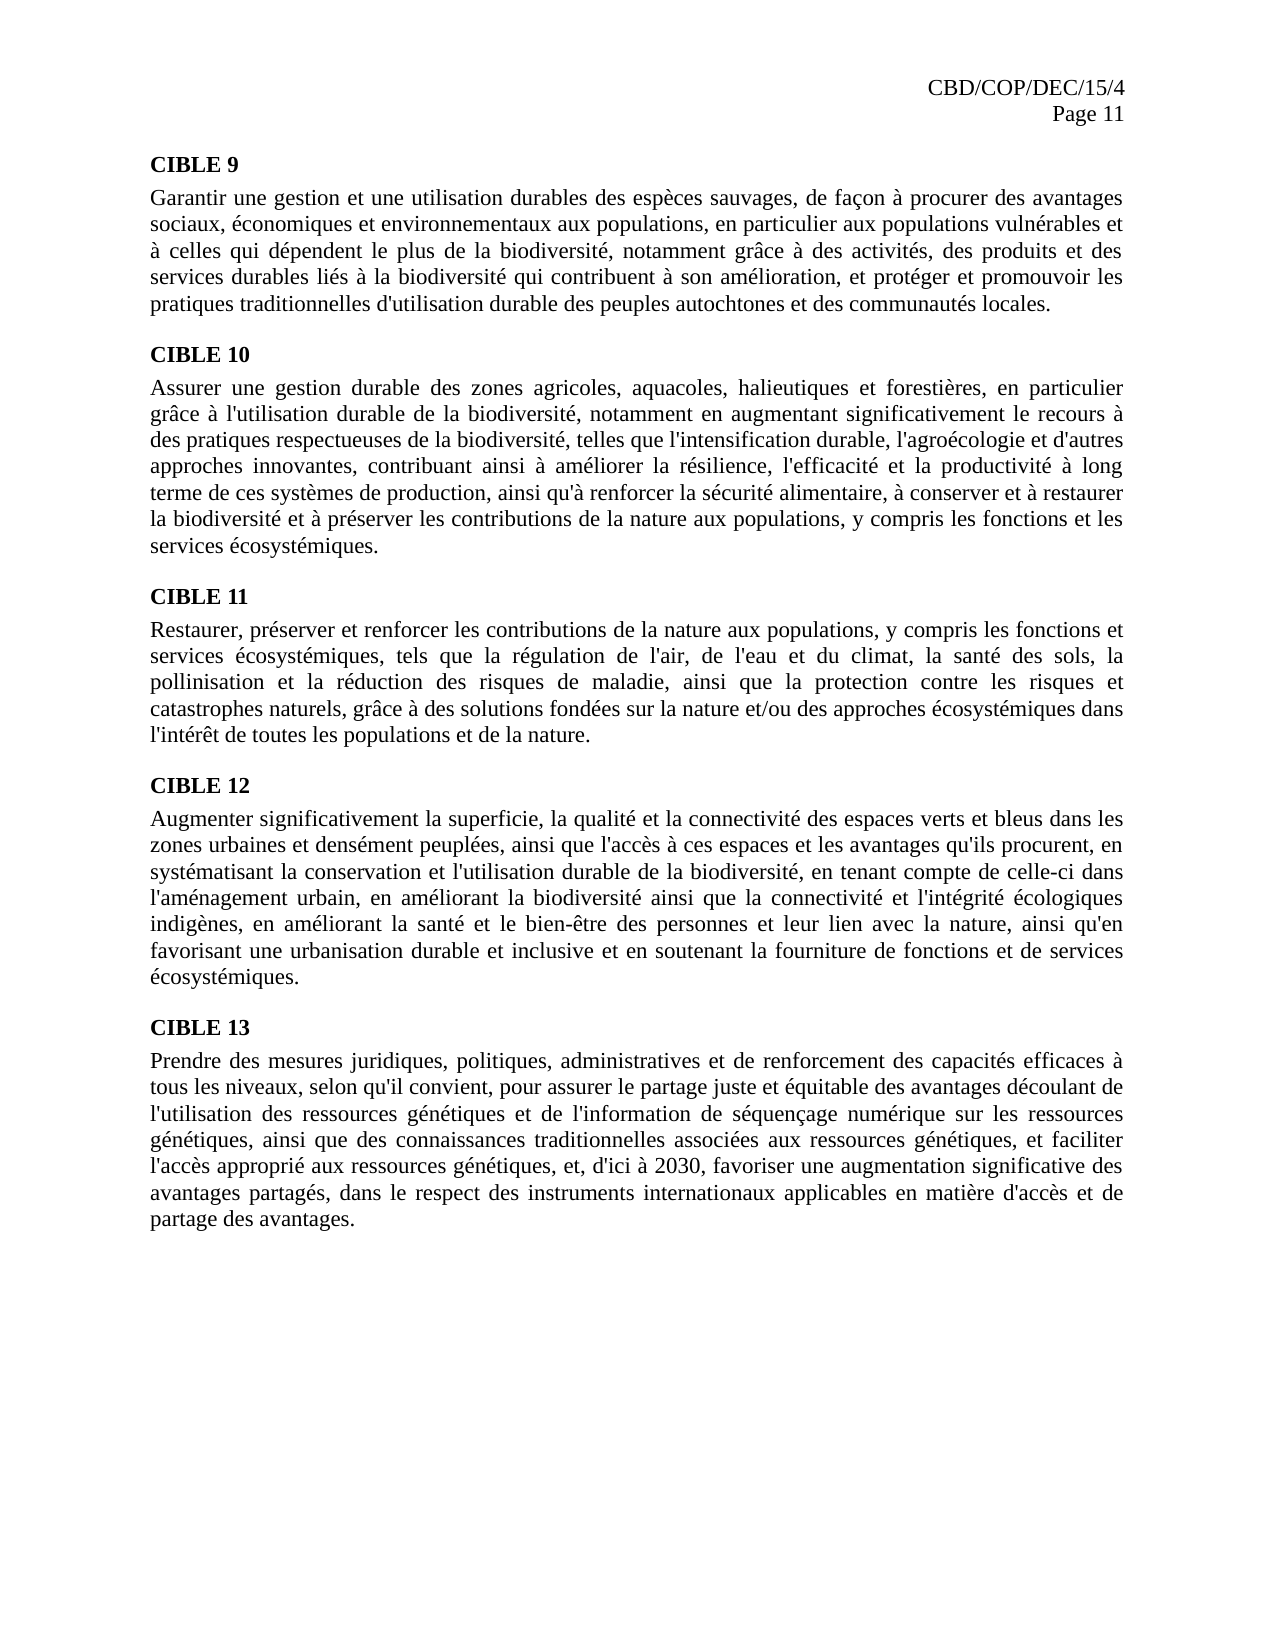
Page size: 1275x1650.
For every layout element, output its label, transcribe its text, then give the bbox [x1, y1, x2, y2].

list CIBLE 11 [150, 583, 1125, 609]
list CIBLE 13 [150, 1014, 1125, 1041]
list CIBLE 10 [150, 341, 1125, 367]
list CIBLE 9 [150, 152, 1125, 178]
text Garantir une gestion et une utilisation durables des espèces sauvages, de façon à procurer des avantages sociaux, économiques et environnementaux aux populations, en particulier aux populations vulnérables et à celles qui dépendent le plus de la biodiversité, notamment grâce à des activités, des produits et des services durables liés à la biodiversité qui contribuent à son amélioration, et protéger et promouvoir les pratiques traditionnelles d'utilisation durable des peuples autochtones et des communautés locales. [150, 184, 1125, 316]
text Assurer une gestion durable des zones agricoles, aquacoles, halieutiques et forestières, en particulier grâce à l'utilisation durable de la biodiversité, notamment en augmentant significativement le recours à des pratiques respectueuses de la biodiversité, telles que l'intensification durable, l'agroécologie et d'autres approches innovantes, contribuant ainsi à améliorer la résilience, l'efficacité et la productivité à long terme de ces systèmes de production, ainsi qu'à renforcer la sécurité alimentaire, à conserver et à restaurer la biodiversité et à préserver les contributions de la nature aux populations, y compris les fonctions et les services écosystémiques. [150, 373, 1125, 558]
text Restaurer, préserver et renforcer les contributions de la nature aux populations, y compris les fonctions et services écosystémiques, tels que la régulation de l'air, de l'eau et du climat, la santé des sols, la pollinisation et la réduction des risques de maladie, ainsi que la protection contre les risques et catastrophes naturels, grâce à des solutions fondées sur la nature et/ou des approches écosystémiques dans l'intérêt de toutes les populations et de la nature. [150, 616, 1125, 747]
text Augmenter significativement la superficie, la qualité et la connectivité des espaces verts et bleus dans les zones urbaines et densément peuplées, ainsi que l'accès à ces espaces et les avantages qu'ils procurent, en systématisant la conservation et l'utilisation durable de la biodiversité, en tenant compte de celle-ci dans l'aménagement urbain, en améliorant la biodiversité ainsi que la connectivité et l'intégrité écologiques indigènes, en améliorant la santé et le bien-être des personnes et leur lien avec la nature, ainsi qu'en favorisant une urbanisation durable et inclusive et en soutenant la fourniture de fonctions et de services écosystémiques. [150, 805, 1125, 989]
list CIBLE 12 [150, 772, 1125, 799]
text Prendre des mesures juridiques, politiques, administratives et de renforcement des capacités efficaces à tous les niveaux, selon qu'il convient, pour assurer le partage juste et équitable des avantages découlant de l'utilisation des ressources génétiques et de l'information de séquençage numérique sur les ressources génétiques, ainsi que des connaissances traditionnelles associées aux ressources génétiques, et faciliter l'accès approprié aux ressources génétiques, et, d'ici à 2030, favoriser une augmentation significative des avantages partagés, dans le respect des instruments internationaux applicables en matière d'accès et de partage des avantages. [150, 1047, 1125, 1232]
